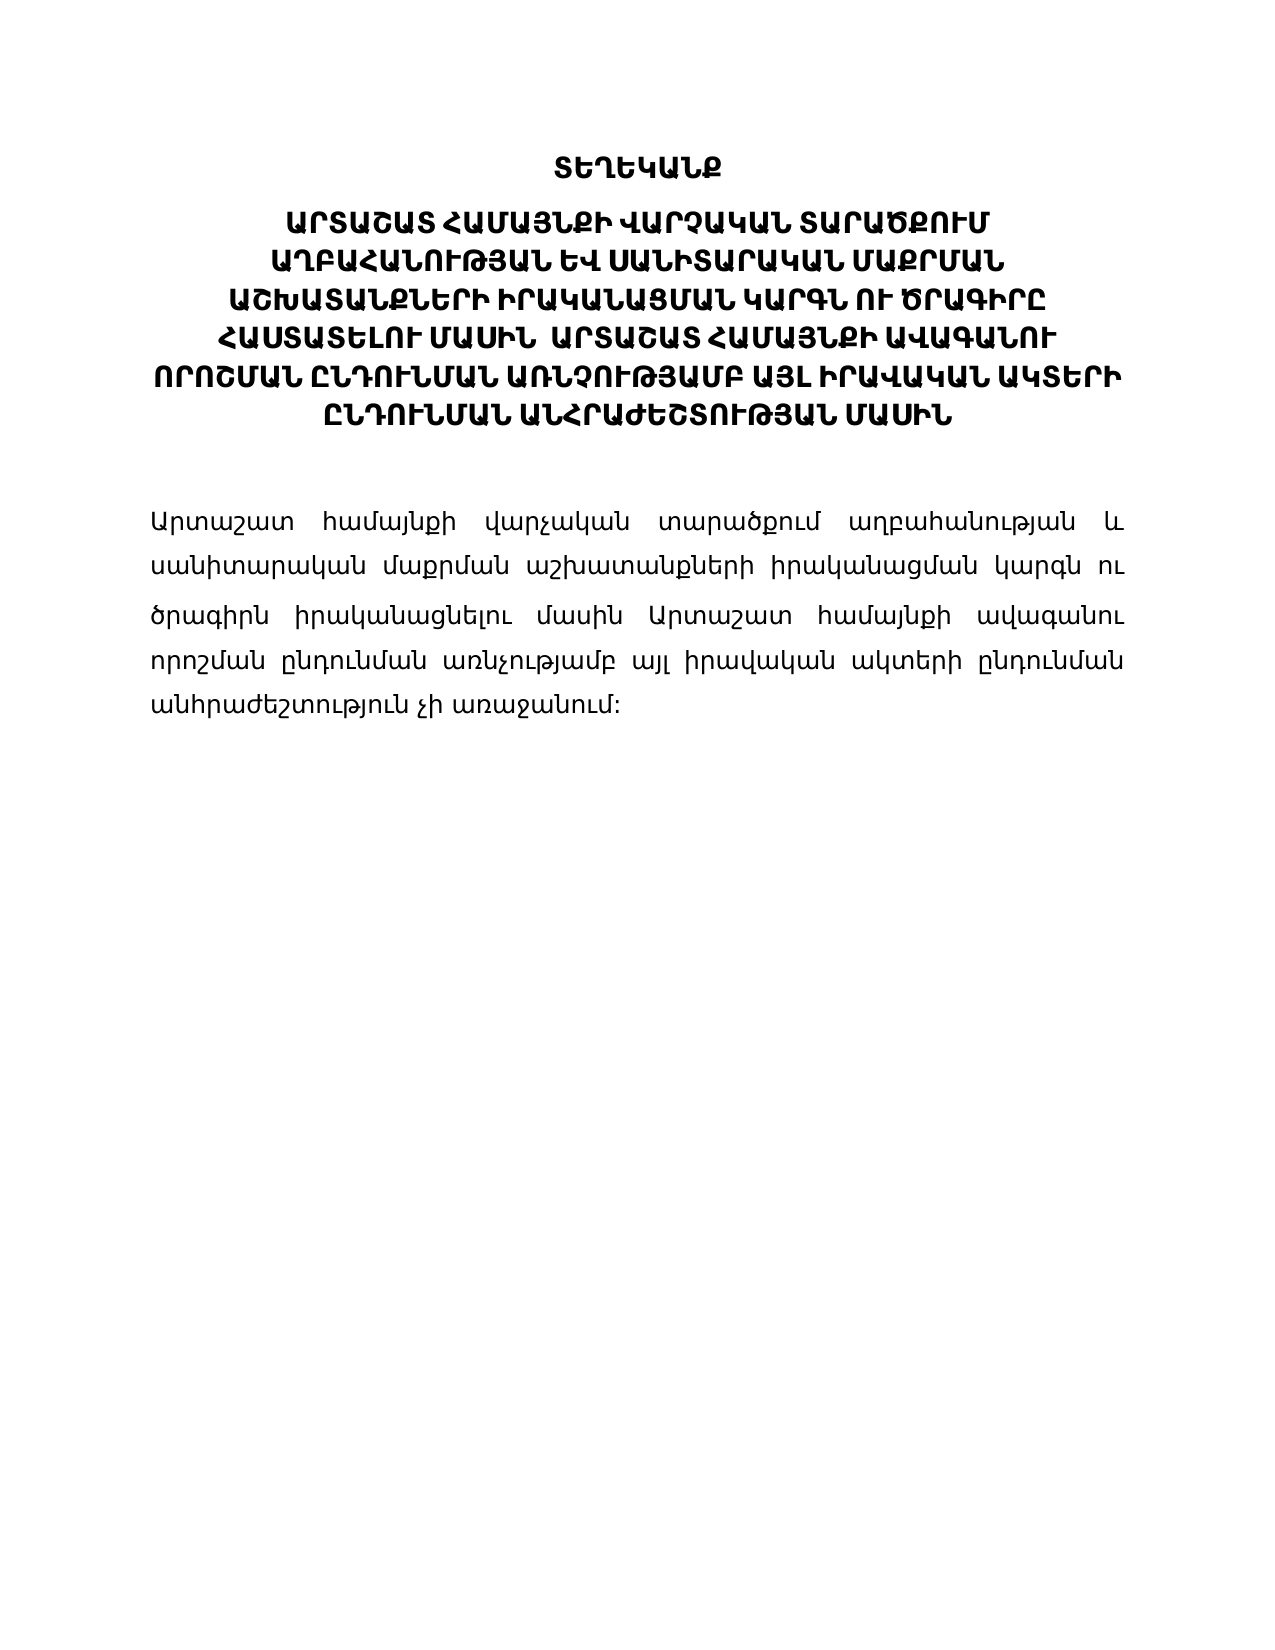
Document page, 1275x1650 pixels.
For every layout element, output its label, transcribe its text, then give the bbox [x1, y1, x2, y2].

text ՏԵՂԵԿԱՆՔ [150, 150, 1125, 186]
text ԱՐՏԱՇԱՏ ՀԱՄԱՅՆՔԻ ՎԱՐՉԱԿԱՆ ՏԱՐԱԾՔՈՒՄ ԱՂԲԱՀԱՆՈՒԹՅԱՆ ԵՎ ՍԱՆԻՏԱՐԱԿԱՆ ՄԱՔՐՄԱՆ ԱՇԽԱՏԱՆՔՆԵՐԻ ԻՐԱԿԱՆԱՑՄԱՆ ԿԱՐԳՆ ՈՒ ԾՐԱԳԻՐԸ ՀԱՍՏԱՏԵԼՈՒ ՄԱՍԻՆ ԱՐՏԱՇԱՏ ՀԱՄԱՅՆՔԻ ԱՎԱԳԱՆՈՒ ՈՐՈՇՄԱՆ ԸՆԴՈՒՆՄԱՆ ԱՌՆՉՈՒԹՅԱՄԲ ԱՅԼ ԻՐԱՎԱԿԱՆ ԱԿՏԵՐԻ ԸՆԴՈՒՆՄԱՆ ԱՆՀՐԱԺԵՇՏՈՒԹՅԱՆ ՄԱՍԻՆ [150, 205, 1125, 433]
text Արտաշատ համայնքի վարչական տարածքում աղբահանության և սանիտարական մաքրման աշխատանքների իրականացման կարգն ու ծրագիրն իրականացնելու մասին Արտաշատ համայնքի ավագանու որոշման ընդունման առնչությամբ այլ իրավական ակտերի ընդունման անհրաժեշտություն չի առաջանում: [150, 507, 1125, 719]
